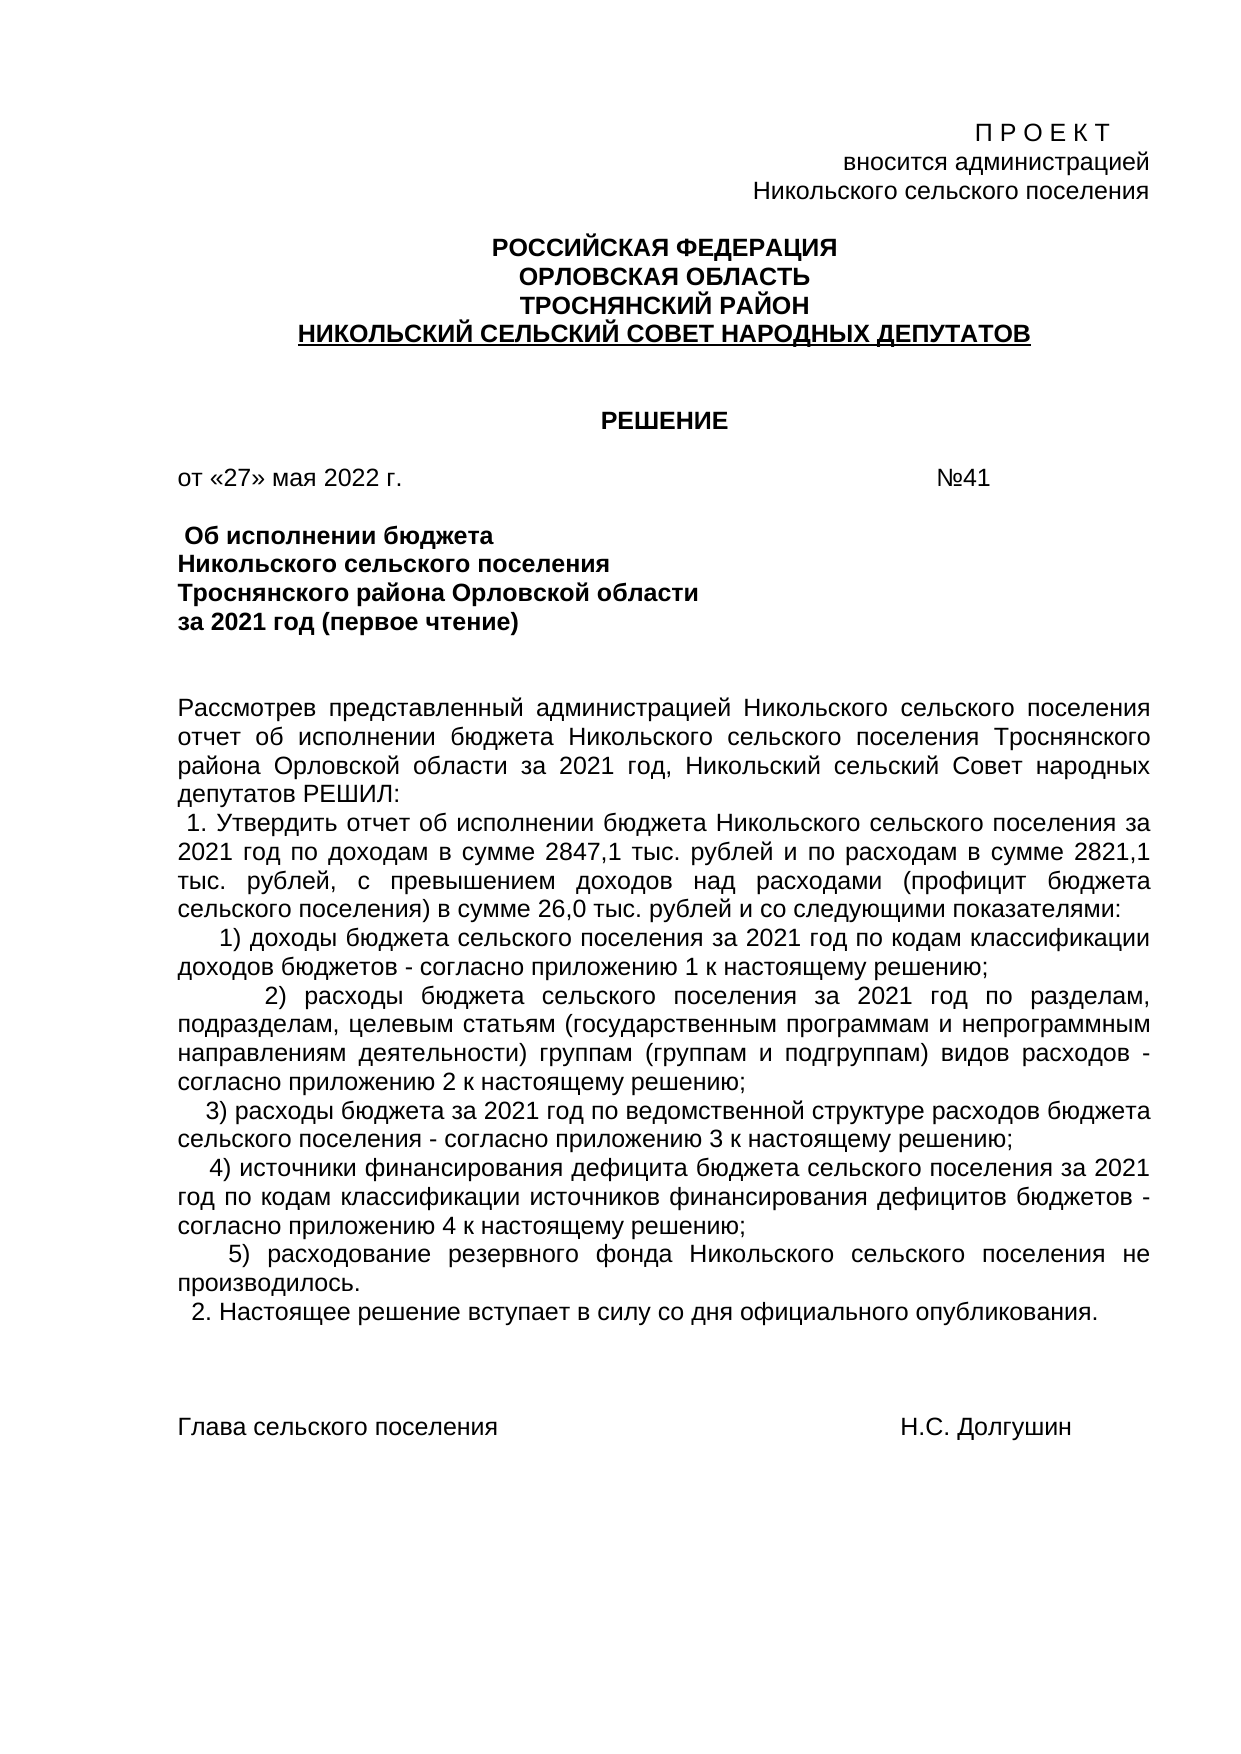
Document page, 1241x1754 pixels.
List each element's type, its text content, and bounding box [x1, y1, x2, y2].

text 2. Настоящее решение вступает в силу со дня официального опубликования. [177, 1297, 1152, 1326]
text вносится администрацией [177, 147, 1152, 176]
text ОРЛОВСКАЯ ОБЛАСТЬ [177, 262, 1152, 291]
text РОССИЙСКАЯ ФЕДЕРАЦИЯ [177, 233, 1152, 262]
text Никольского сельского поселения [177, 549, 1152, 578]
text Троснянского района Орловской области [177, 578, 1152, 607]
text НИКОЛЬСКИЙ СЕЛЬСКИЙ СОВЕТ НАРОДНЫХ ДЕПУТАТОВ [177, 319, 1152, 348]
text за 2021 год (первое чтение) [177, 607, 1152, 636]
text 4) источники финансирования дефицита бюджета сельского поселения за 2021 год по кодам классификации источников финансирования дефицитов бюджетов - согласно приложению 4 к настоящему решению; [177, 1153, 1152, 1239]
text Рассмотрев представленный администрацией Никольского сельского поселения отчет об исполнении бюджета Никольского сельского поселения Троснянского района Орловской области за 2021 год, Никольский сельский Совет народных депутатов РЕШИЛ: [177, 693, 1152, 808]
text 2) расходы бюджета сельского поселения за 2021 год по разделам, подразделам, целевым статьям (государственным программам и непрограммным направлениям деятельности) группам (группам и подгруппам) видов расходов - согласно приложению 2 к настоящему решению; [177, 981, 1152, 1096]
text Об исполнении бюджета [177, 521, 1152, 549]
text 3) расходы бюджета за 2021 год по ведомственной структуре расходов бюджета сельского поселения - согласно приложению 3 к настоящему решению; [177, 1096, 1152, 1153]
text П Р О Е К Т [177, 118, 1152, 147]
text РЕШЕНИЕ [177, 406, 1152, 434]
text 5) расходование резервного фонда Никольского сельского поселения не производилось. [177, 1239, 1152, 1297]
text от «27» мая 2022 г. №41 [177, 463, 1152, 492]
text ТРОСНЯНСКИЙ РАЙОН [177, 291, 1152, 319]
text 1. Утвердить отчет об исполнении бюджета Никольского сельского поселения за 2021 год по доходам в сумме 2847,1 тыс. рублей и по расходам в сумме 2821,1 тыс. рублей, с превышением доходов над расходами (профицит бюджета сельского поселения) в сумме 26,0 тыс. рублей и со следующими показателями: [177, 808, 1152, 923]
text 1) доходы бюджета сельского поселения за 2021 год по кодам классификации доходов бюджетов - согласно приложению 1 к настоящему решению; [177, 923, 1152, 981]
text Никольского сельского поселения [177, 176, 1152, 204]
text Глава сельского поселения Н.С. Долгушин [177, 1412, 1152, 1441]
